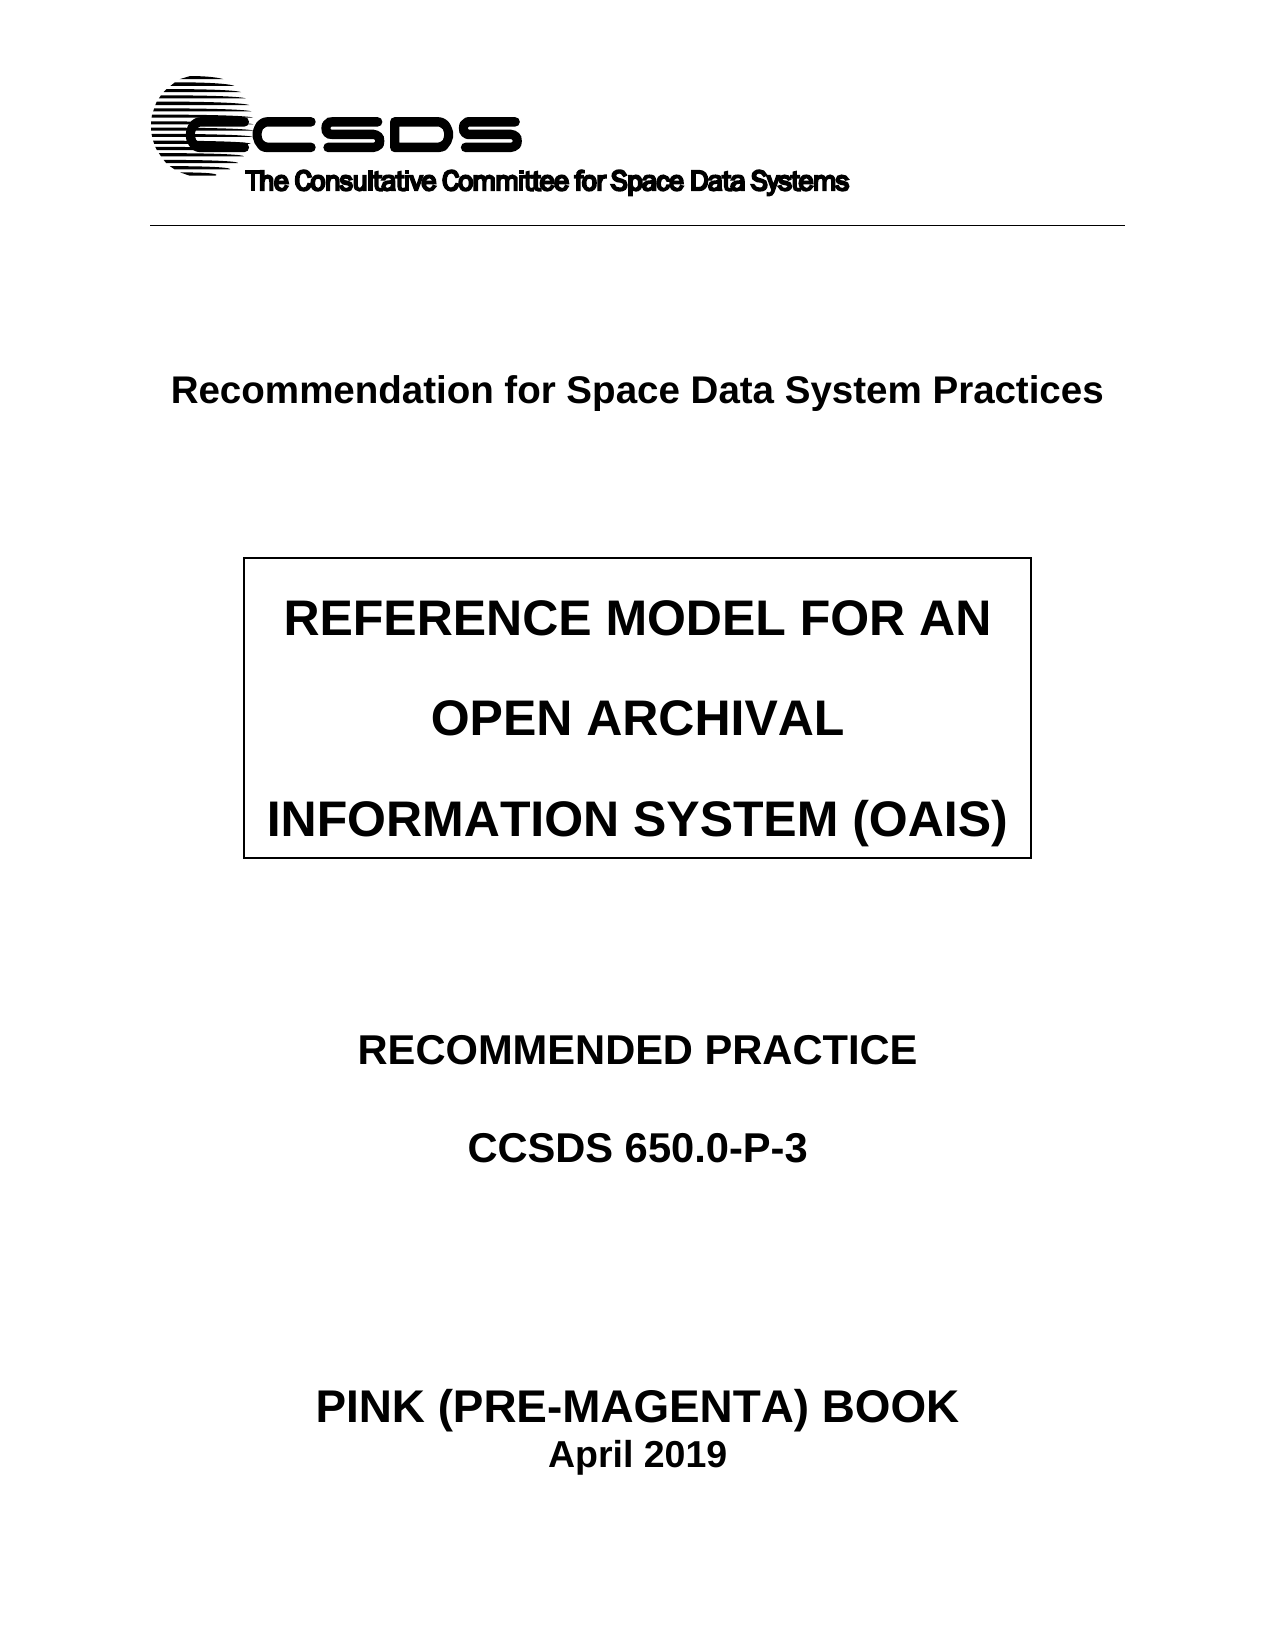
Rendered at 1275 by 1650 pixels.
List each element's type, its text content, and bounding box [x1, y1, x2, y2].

text Recommendation for Space Data System Practices [112, 372, 1162, 411]
table_header Reference Model for an Open Archival Information System (OAIS) [245, 559, 1030, 857]
text April 2019 [150, 1432, 1125, 1476]
